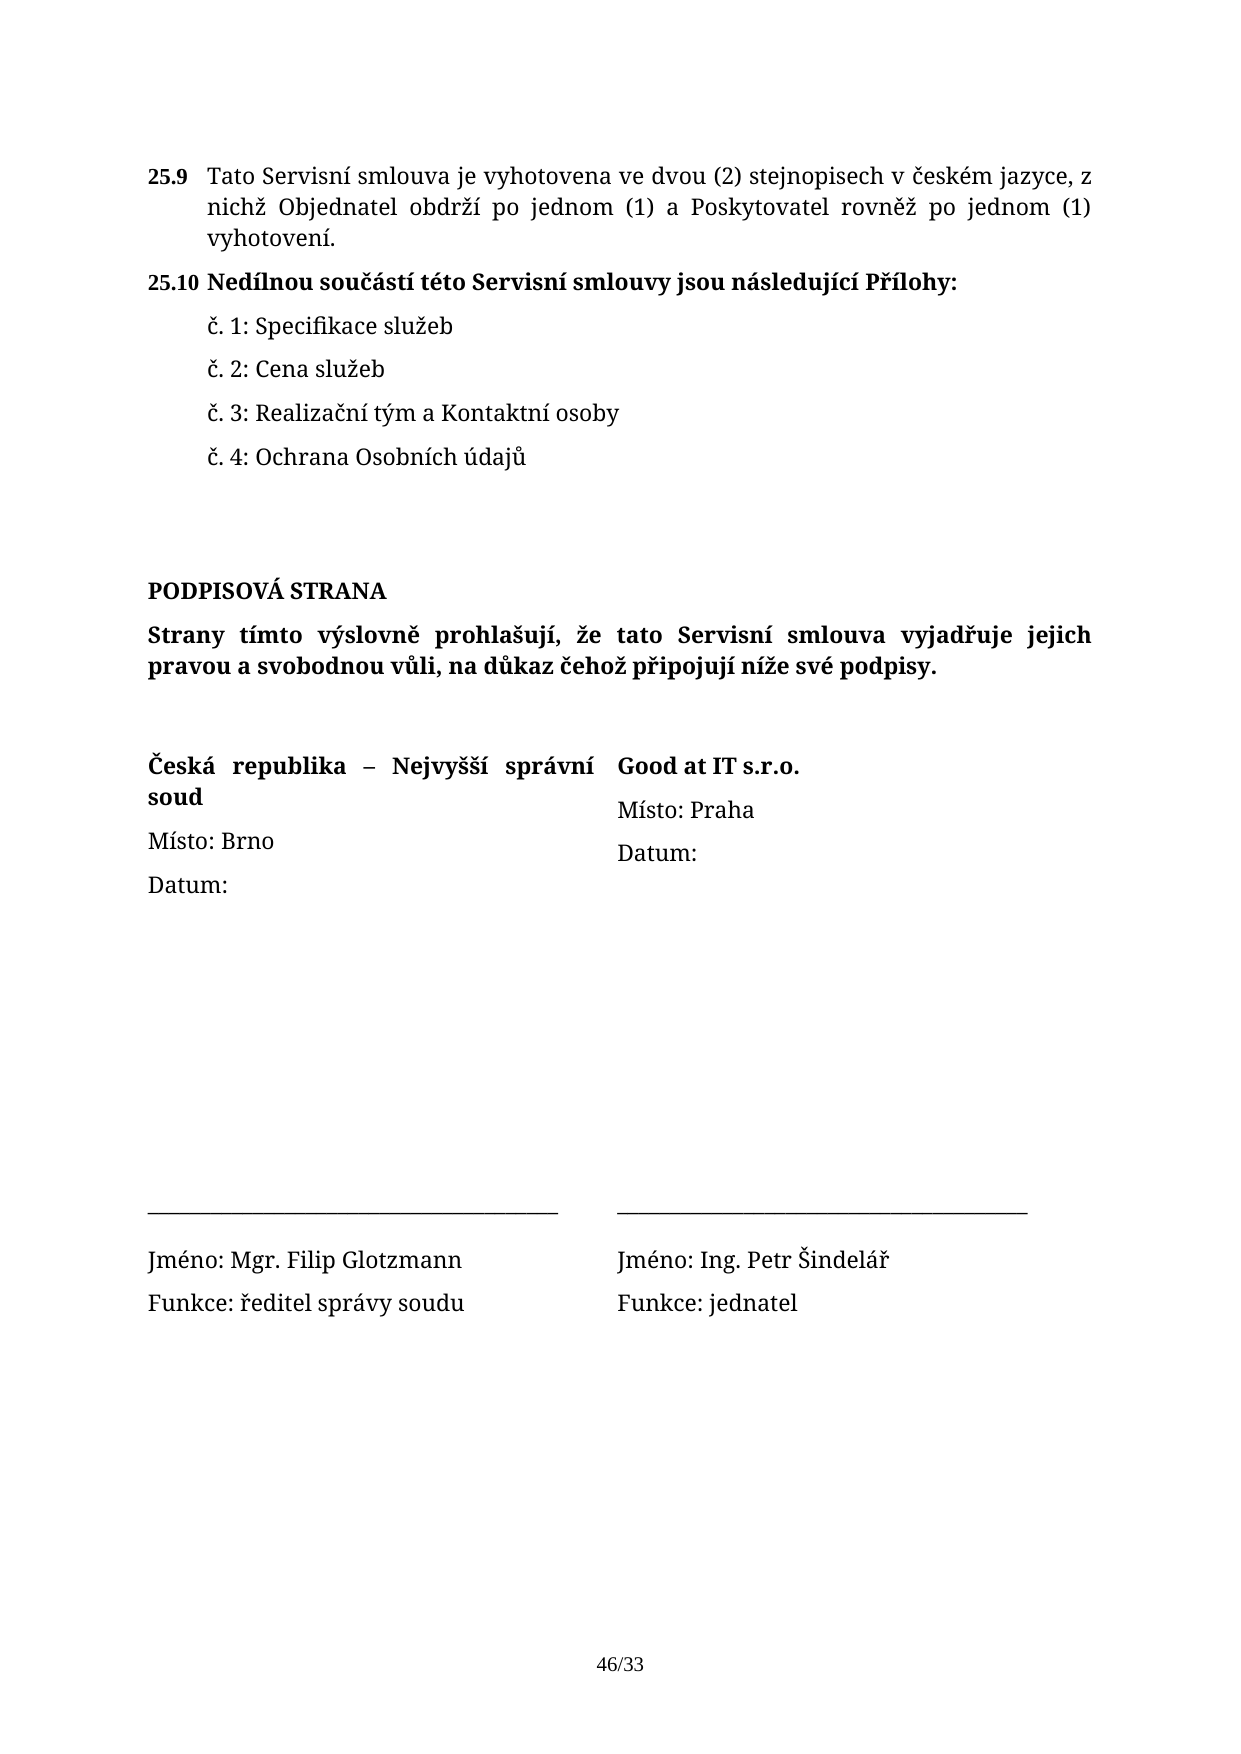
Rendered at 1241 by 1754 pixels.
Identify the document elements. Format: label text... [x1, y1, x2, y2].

list č. 4: Ochrana Osobních údajů [207, 441, 1092, 472]
table_cell Jméno: Mgr. Filip Glotzmann Funkce: ředitel správy soudu [136, 1231, 606, 1375]
table_cell _______________________________________ [136, 913, 606, 1231]
table_cell _______________________________________ [606, 913, 1107, 1231]
text Strany tímto výslovně prohlašují, že tato Servisní smlouva vyjadřuje jejich pravou a svobodnou vůli, na důkaz čehož připojují níže své podpisy. [148, 619, 1092, 681]
list č. 3: Realizační tým a Kontaktní osoby [207, 397, 1092, 428]
list Nedílnou součástí této Servisní smlouvy jsou následující Přílohy: [148, 266, 1092, 297]
list č. 1: Specifikace služeb [207, 310, 1092, 341]
table_cell Jméno: Ing. Petr Šindelář Funkce: jednatel [606, 1231, 1107, 1375]
list č. 2: Cena služeb [207, 353, 1092, 385]
table_header Good at IT s.r.o. Místo: Praha Datum: [606, 738, 1107, 912]
list Tato Servisní smlouva je vyhotovena ve dvou (2) stejnopisech v českém jazyce, z nichž Objednatel obdrží po jednom (1) a Poskytovatel rovněž po jednom (1) vyhotovení. [148, 160, 1092, 253]
subtitle podpisová strana [148, 575, 1092, 606]
table_header Česká republika – Nejvyšší správní soud Místo: Brno Datum: [136, 738, 606, 912]
